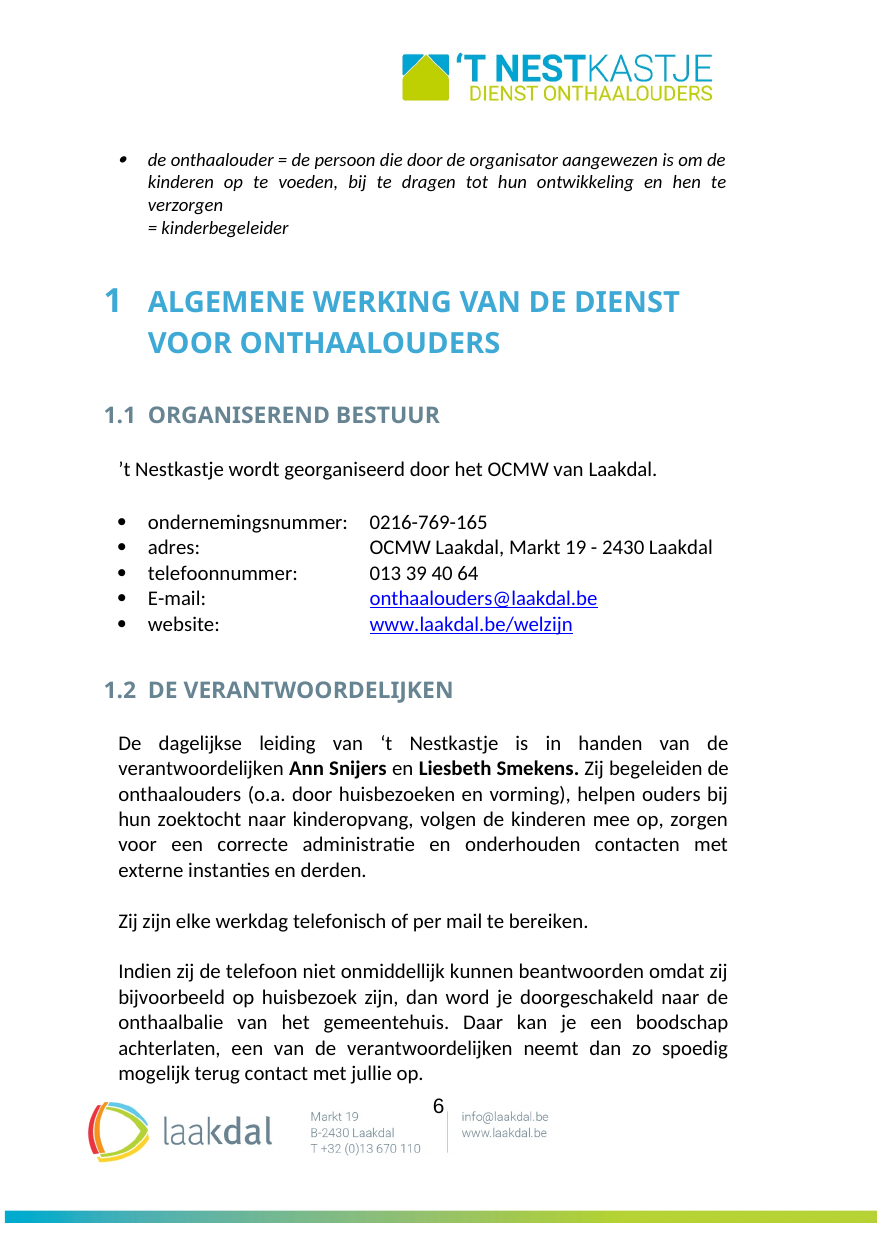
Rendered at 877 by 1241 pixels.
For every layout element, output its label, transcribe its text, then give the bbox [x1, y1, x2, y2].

subtitle De verantwoordelijken [103, 674, 729, 705]
picture [4, 1213, 11, 1223]
picture [4, 1095, 877, 1223]
text Zij zijn elke werkdag telefonisch of per mail te bereiken. [118, 908, 729, 933]
text ’t Nestkastje wordt georganiseerd door het OCMW van Laakdal. [118, 456, 729, 481]
text De dagelijkse leiding van ‘t Nestkastje is in handen van de verantwoordelijken Ann Snijers en Liesbeth Smekens. Zij begeleiden de onthaalouders (o.a. door huisbezoeken en vorming), helpen ouders bij hun zoektocht naar kinderopvang, volgen de kinderen mee op, zorgen voor een correcte administratie en onderhouden contacten met externe instanties en derden. [118, 730, 729, 882]
text Indien zij de telefoon niet onmiddellijk kunnen beantwoorden omdat zij bijvoorbeeld op huisbezoek zijn, dan word je doorgeschakeld naar de onthaalbalie van het gemeentehuis. Daar kan je een boodschap achterlaten, een van de verantwoordelijken neemt dan zo spoedig mogelijk terug contact met jullie op. [118, 959, 729, 1086]
list ondernemingsnummer: 0216-769-165 [118, 509, 729, 534]
subtitle Algemene werking van de Dienst voor Onthaalouders [103, 277, 729, 362]
list E-mail: onthaalouders@laakdal.be [118, 585, 729, 611]
subtitle Organiserend bestuur [103, 399, 729, 431]
list de onthaalouder = de persoon die door de organisator aangewezen is om de kinderen op te voeden, bij te dragen tot hun ontwikkeling en hen te verzorgen [118, 148, 729, 216]
list website: www.laakdal.be/welzijn [118, 611, 729, 636]
text = kinderbegeleider [118, 216, 729, 239]
list adres: OCMW Laakdal, Markt 19 - 2430 Laakdal [118, 534, 729, 560]
picture [386, 45, 727, 107]
list telefoonnummer: 013 39 40 64 [118, 560, 729, 585]
